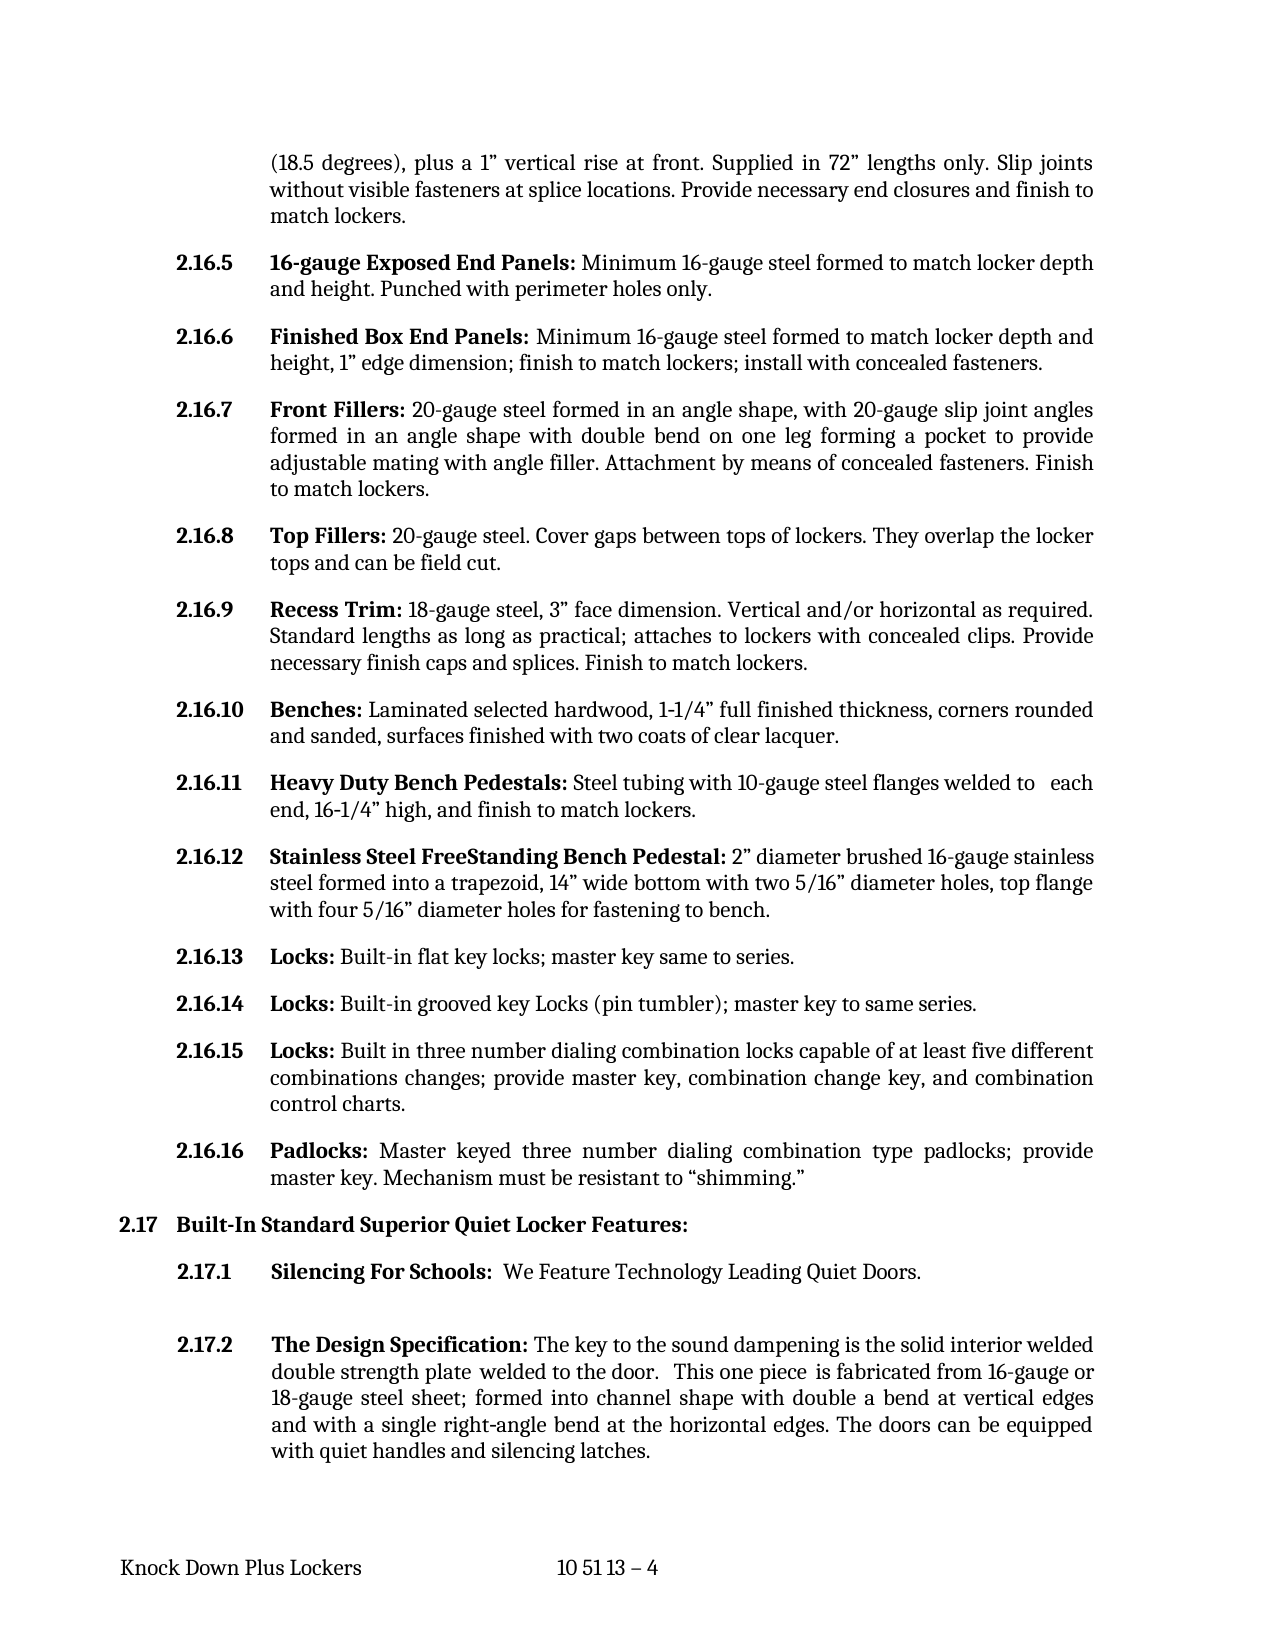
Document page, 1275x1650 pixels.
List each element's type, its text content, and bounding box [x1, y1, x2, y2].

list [176, 150, 1095, 229]
list The Design Specification: The key to the sound dampening is the solid interior welded double strength plate welded to the door. This one piece is fabricated from 16-gauge or 18-gauge steel sheet; formed into channel shape with double a bend at vertical edges and with a single right‐angle bend at the horizontal edges. The doors can be equipped with quiet handles and silencing latches. [177, 1332, 1095, 1464]
list Top Fillers: 20-gauge steel. Cover gaps between tops of lockers. They overlap the locker tops and can be field cut. [176, 523, 1095, 576]
list Benches: Laminated selected hardwood, 1‐1/4” full finished thickness, corners rounded and sanded, surfaces finished with two coats of clear lacquer. [176, 697, 1095, 749]
list 16-gauge Exposed End Panels: Minimum 16-gauge steel formed to match locker depth and height. Punched with perimeter holes only. [176, 250, 1095, 303]
list Stainless Steel Free­Standing Bench Pedestal: 2” diameter brushed 16-gauge stainless steel formed into a trapezoid, 14” wide bottom with two 5/16” diameter holes, top flange with four 5/16” diameter holes for fastening to bench. [176, 844, 1095, 923]
list Locks: Built in three number dialing combination locks capable of at least five different combinations changes; provide master key, combination change key, and combination control charts. [176, 1038, 1095, 1117]
list Heavy Duty Bench Pedestals: Steel tubing with 10-gauge steel flanges welded to each end, 16‐1/4” high, and finish to match lockers. [176, 770, 1095, 823]
list Silencing For Schools: We Feature Technology Leading Quiet Doors. [177, 1259, 1095, 1285]
list Locks: Built-in flat key locks; master key same to series. [176, 944, 1095, 970]
list Locks: Built-in grooved key Locks (pin tumbler); master key to same series. [176, 991, 1095, 1017]
list Front Fillers: 20-gauge steel formed in an angle shape, with 20-gauge slip joint angles formed in an angle shape with double bend on one leg forming a pocket to provide adjustable mating with angle filler. Attachment by means of concealed fasteners. Finish to match lockers. [176, 397, 1095, 502]
list Finished Box End Panels: Minimum 16-gauge steel formed to match locker depth and height, 1” edge dimension; finish to match lockers; install with concealed fasteners. [176, 323, 1095, 376]
list Recess Trim: 18-gauge steel, 3” face dimension. Vertical and/or horizontal as required. Standard lengths as long as practical; attaches to lockers with concealed clips. Provide necessary finish caps and splices. Finish to match lockers. [176, 597, 1095, 676]
list Padlocks: Master keyed three number dialing combination type padlocks; provide master key. Mechanism must be resistant to “shimming.” [176, 1138, 1095, 1191]
list Built-In Standard Superior Quiet Locker Features: [119, 1211, 1095, 1238]
